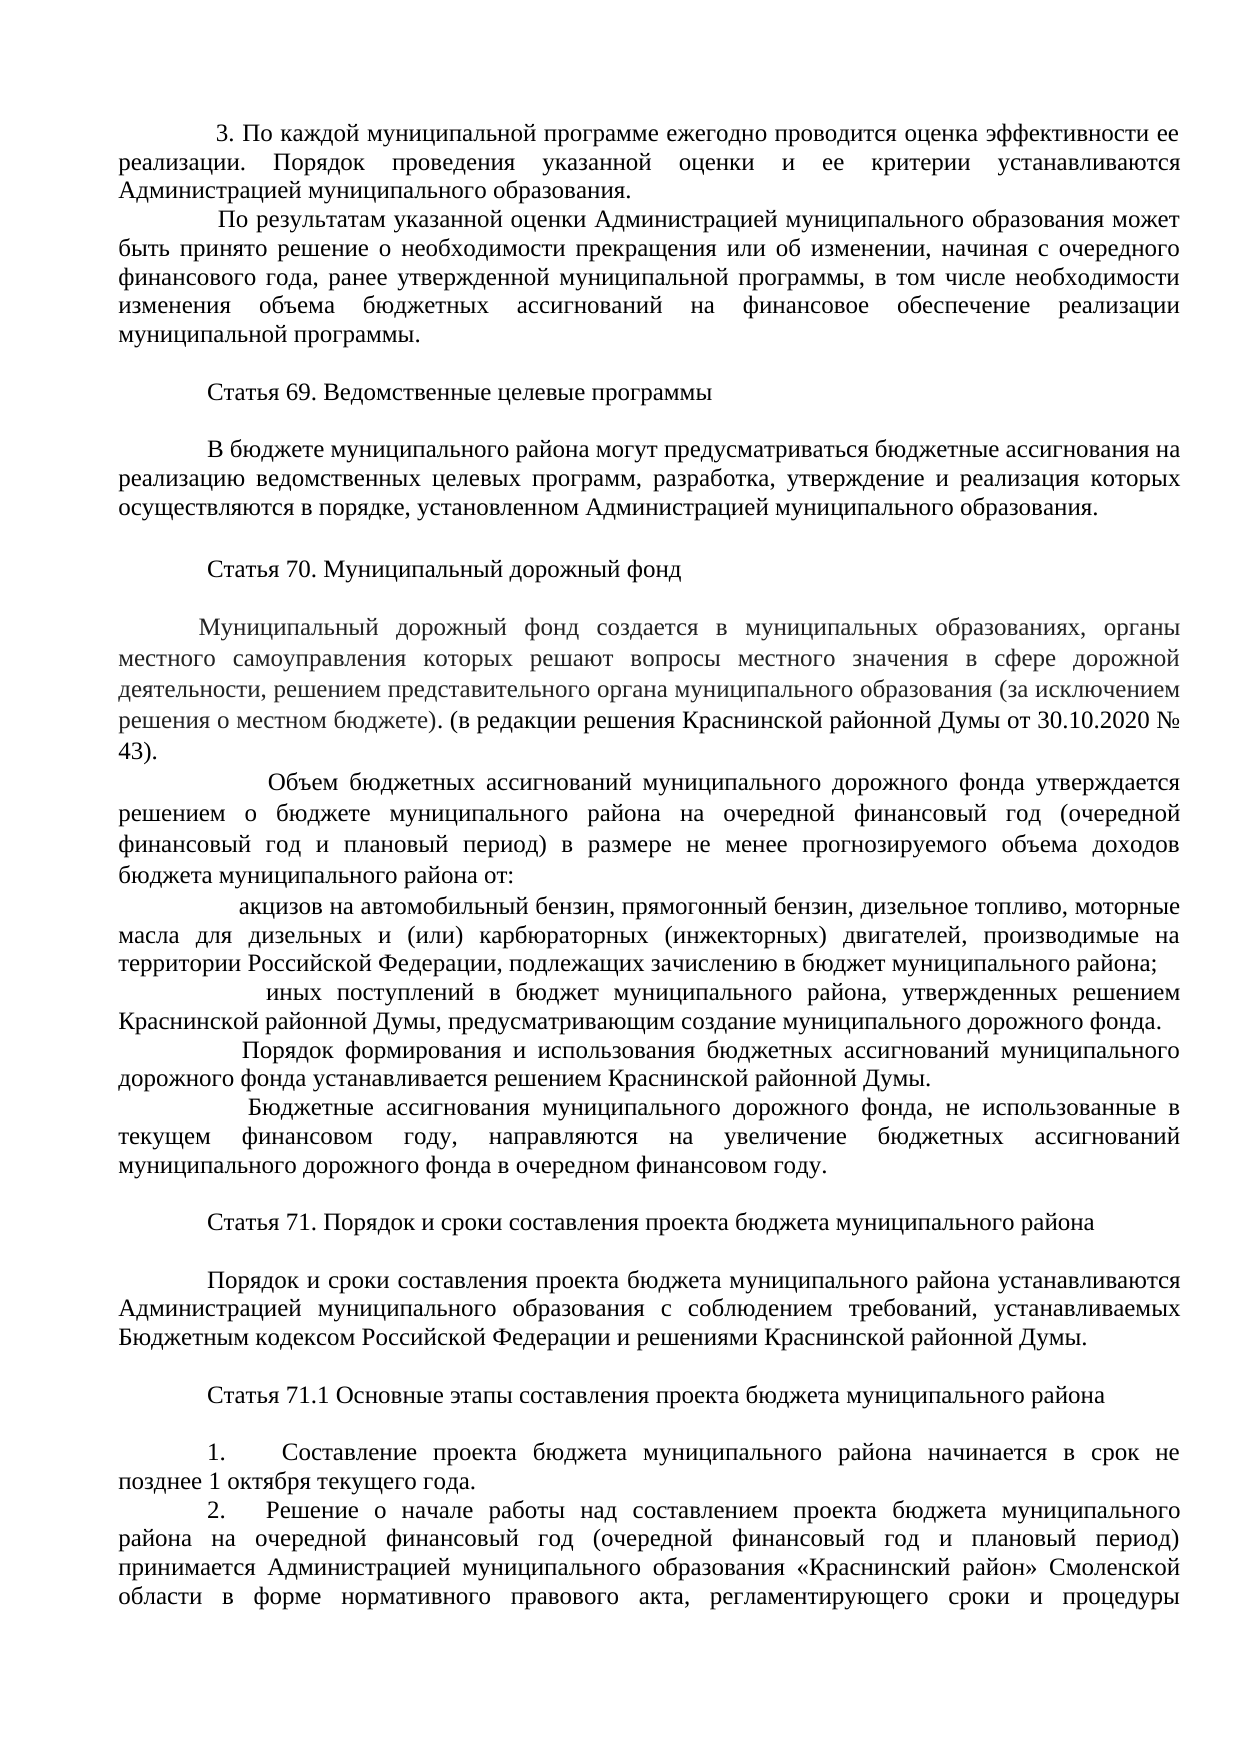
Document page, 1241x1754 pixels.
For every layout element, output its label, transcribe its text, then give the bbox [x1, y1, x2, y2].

text В бюджете муниципального района могут предусматриваться бюджетные ассигнования на реализацию ведомственных целевых программ, разработка, утверждение и реализация которых осуществляются в порядке, установленном Администрацией муниципального образования. [118, 434, 1181, 521]
text акцизов на автомобильный бензин, прямогонный бензин, дизельное топливо, моторные масла для дизельных и (или) карбюраторных (инжекторных) двигателей, производимые на территории Российской Федерации, подлежащих зачислению в бюджет муниципального района; [118, 891, 1181, 977]
text Муниципальный дорожный фонд создается в муниципальных образованиях, органы местного самоуправления которых решают вопросы местного значения в сфере дорожной деятельности, решением представительного органа муниципального образования (за исключением решения о местном бюджете). (в редакции решения Краснинской районной Думы от 30.10.2020 № 43). [118, 612, 1181, 643]
text Бюджетные ассигнования муниципального дорожного фонда, не использованные в текущем финансовом году, направляются на увеличение бюджетных ассигнований муниципального дорожного фонда в очередном финансовом году. [118, 1092, 1181, 1178]
text Муниципальный дорожный фонд создается в муниципальных образованиях, органы местного самоуправления которых решают вопросы местного значения в сфере дорожной деятельности, решением представительного органа муниципального образования (за исключением решения о местном бюджете). (в редакции решения Краснинской районной Думы от 30.10.2020 № 43). [118, 702, 1181, 764]
list Составление проекта бюджета муниципального района начинается в срок не позднее 1 октября текущего года. [118, 1437, 1181, 1495]
text Порядок формирования и использования бюджетных ассигнований муниципального дорожного фонда устанавливается решением Краснинской районной Думы. [118, 1035, 1181, 1092]
text Статья 71.1 Основные этапы составления проекта бюджета муниципального района [118, 1380, 1181, 1408]
text Порядок и сроки составления проекта бюджета муниципального района устанавливаются Администрацией муниципального образования с соблюдением требований, устанавливаемых Бюджетным кодексом Российской Федерации и решениями Краснинской районной Думы. [118, 1265, 1181, 1351]
text Статья 71. Порядок и сроки составления проекта бюджета муниципального района [118, 1207, 1181, 1236]
text Объем бюджетных ассигнований муниципального дорожного фонда утверждается решением о бюджете муниципального района на очередной финансовый год (очередной финансовый год и плановый период) в размере не менее прогнозируемого объема доходов бюджета муниципального района от: [118, 767, 1181, 889]
text Статья 69. Ведомственные целевые программы [118, 377, 1181, 406]
text Статья 70. Муниципальный дорожный фонд [118, 554, 1181, 583]
text 3. По каждой муниципальной программе ежегодно проводится оценка эффективности ее реализации. Порядок проведения указанной оценки и ее критерии устанавливаются Администрацией муниципального образования. [118, 118, 1181, 204]
text По результатам указанной оценки Администрацией муниципального образования может быть принято решение о необходимости прекращения или об изменении, начиная с очередного финансового года, ранее утвержденной муниципальной программы, в том числе необходимости изменения объема бюджетных ассигнований на финансовое обеспечение реализации муниципальной программы. [118, 204, 1181, 348]
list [118, 1495, 1181, 1610]
text иных поступлений в бюджет муниципального района, утвержденных решением Краснинской районной Думы, предусматривающим создание муниципального дорожного фонда. [118, 977, 1181, 1035]
